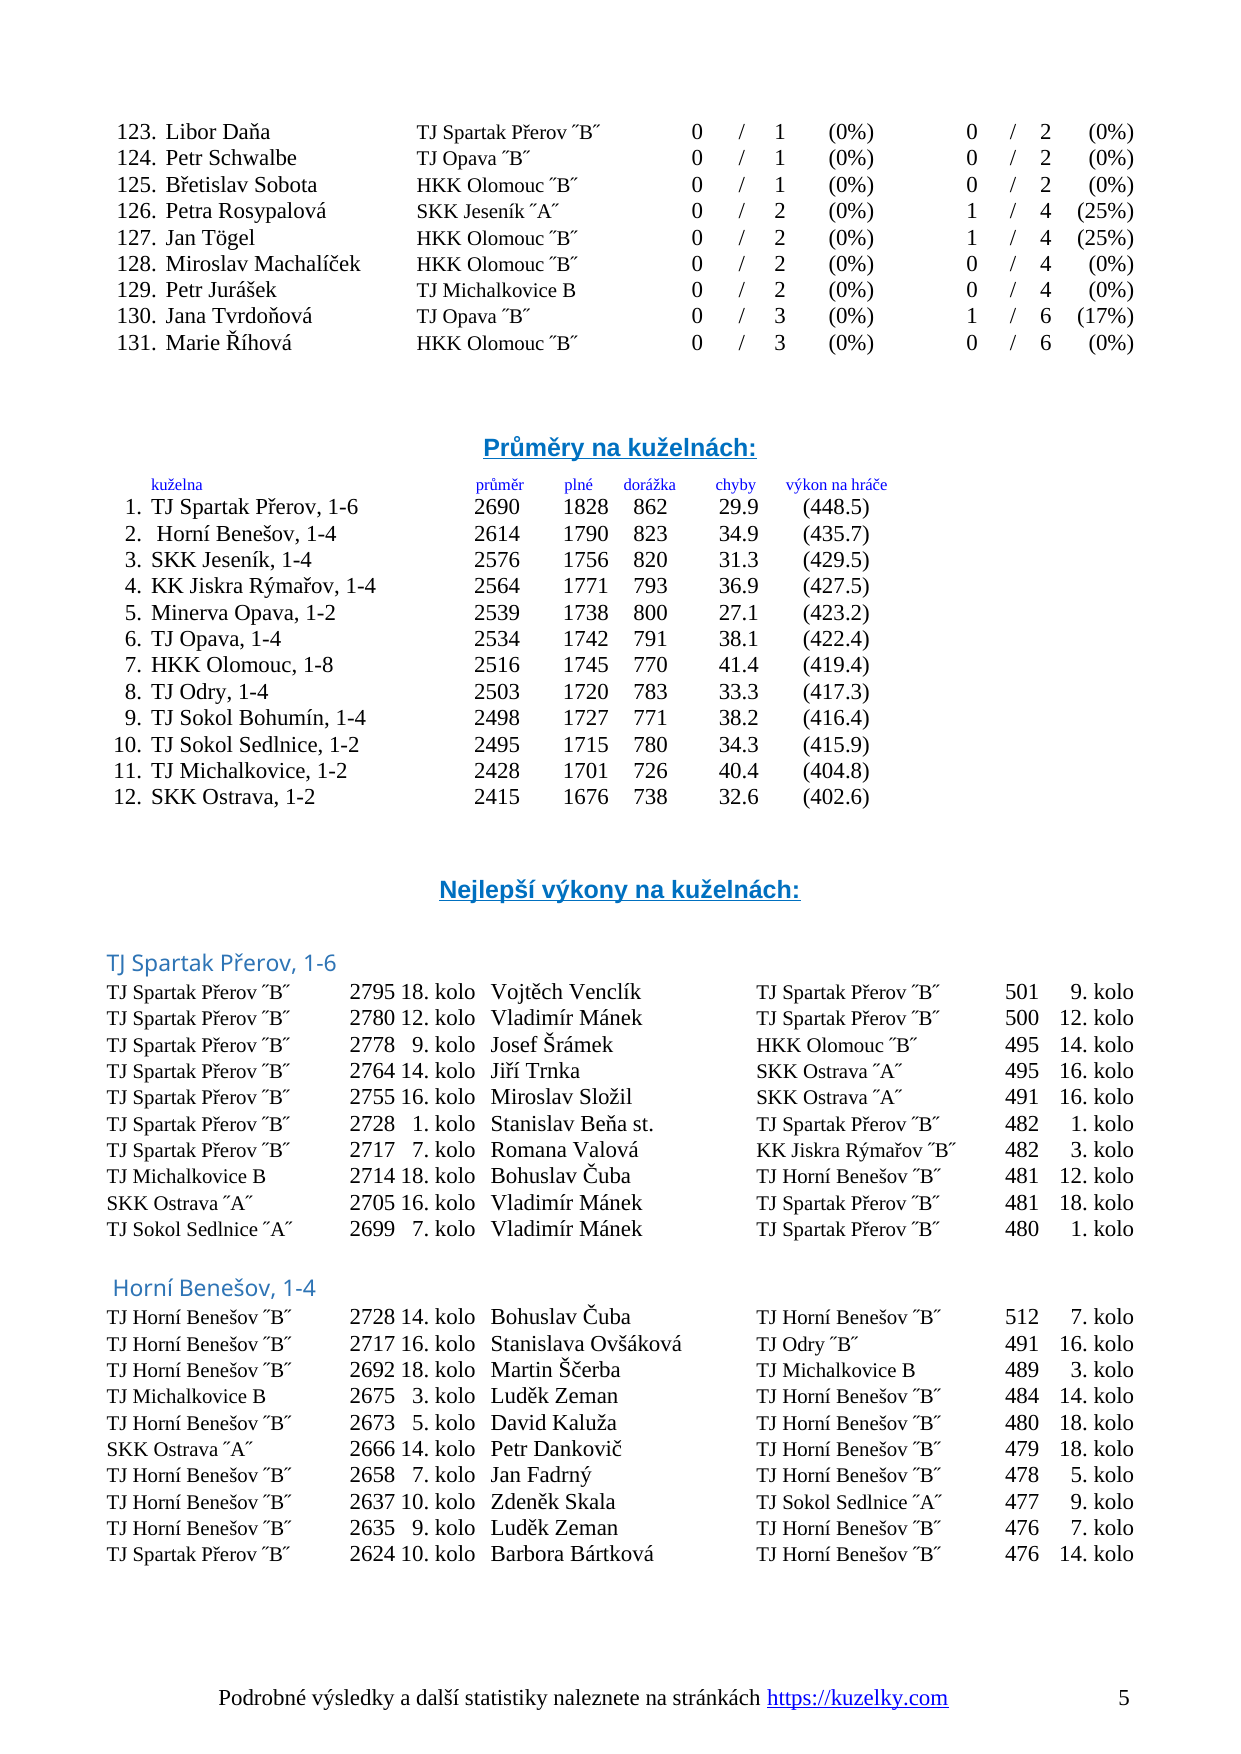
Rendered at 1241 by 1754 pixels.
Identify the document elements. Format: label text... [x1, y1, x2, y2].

text kuželna průměr plné dorážka chyby výkon na hráče [106, 474, 1134, 493]
text 131. Marie Říhová HKK Olomouc ˝B˝ 0 / 3 (0%) 0 / 6 (0%) [106, 329, 1134, 355]
text TJ Horní Benešov ˝B˝ 2728 14. kolo Bohuslav Čuba TJ Horní Benešov ˝B˝ 512 7. kolo [106, 1303, 1134, 1329]
subtitle Horní Benešov, 1-4 [106, 1272, 1134, 1303]
text SKK Ostrava ˝A˝ 2666 14. kolo Petr Dankovič TJ Horní Benešov ˝B˝ 479 18. kolo [106, 1435, 1134, 1461]
text 4. KK Jiskra Rýmařov, 1-4 2564 1771 793 36.9 (427.5) [106, 572, 1134, 599]
text TJ Spartak Přerov ˝B˝ 2717 7. kolo Romana Valová KK Jiskra Rýmařov ˝B˝ 482 3. kolo [106, 1136, 1134, 1162]
subtitle TJ Spartak Přerov, 1-6 [106, 947, 1134, 978]
text TJ Sokol Sedlnice ˝A˝ 2699 7. kolo Vladimír Mánek TJ Spartak Přerov ˝B˝ 480 1. kolo [106, 1215, 1134, 1241]
text 125. Břetislav Sobota HKK Olomouc ˝B˝ 0 / 1 (0%) 0 / 2 (0%) [106, 171, 1134, 197]
text TJ Michalkovice B 2675 3. kolo Luděk Zeman TJ Horní Benešov ˝B˝ 484 14. kolo [106, 1382, 1134, 1409]
text TJ Horní Benešov ˝B˝ 2637 10. kolo Zdeněk Skala TJ Sokol Sedlnice ˝A˝ 477 9. kolo [106, 1488, 1134, 1514]
text TJ Horní Benešov ˝B˝ 2658 7. kolo Jan Fadrný TJ Horní Benešov ˝B˝ 478 5. kolo [106, 1461, 1134, 1488]
text Nejlepší výkony na kuželnách: [94, 875, 1145, 904]
text 6. TJ Opava, 1-4 2534 1742 791 38.1 (422.4) [106, 625, 1134, 652]
text TJ Spartak Přerov ˝B˝ 2780 12. kolo Vladimír Mánek TJ Spartak Přerov ˝B˝ 500 12. kolo [106, 1004, 1134, 1031]
text TJ Horní Benešov ˝B˝ 2717 16. kolo Stanislava Ovšáková TJ Odry ˝B˝ 491 16. kolo [106, 1329, 1134, 1356]
text Průměry na kuželnách: [94, 433, 1145, 462]
text TJ Spartak Přerov ˝B˝ 2764 14. kolo Jiří Trnka SKK Ostrava ˝A˝ 495 16. kolo [106, 1057, 1134, 1083]
text TJ Spartak Přerov ˝B˝ 2755 16. kolo Miroslav Složil SKK Ostrava ˝A˝ 491 16. kolo [106, 1083, 1134, 1110]
text 124. Petr Schwalbe TJ Opava ˝B˝ 0 / 1 (0%) 0 / 2 (0%) [106, 144, 1134, 171]
text 130. Jana Tvrdoňová TJ Opava ˝B˝ 0 / 3 (0%) 1 / 6 (17%) [106, 303, 1134, 329]
text TJ Horní Benešov ˝B˝ 2673 5. kolo David Kaluža TJ Horní Benešov ˝B˝ 480 18. kolo [106, 1409, 1134, 1435]
text TJ Spartak Přerov ˝B˝ 2778 9. kolo Josef Šrámek HKK Olomouc ˝B˝ 495 14. kolo [106, 1031, 1134, 1057]
text 126. Petra Rosypalová SKK Jeseník ˝A˝ 0 / 2 (0%) 1 / 4 (25%) [106, 197, 1134, 223]
text TJ Michalkovice B 2714 18. kolo Bohuslav Čuba TJ Horní Benešov ˝B˝ 481 12. kolo [106, 1162, 1134, 1189]
text 127. Jan Tögel HKK Olomouc ˝B˝ 0 / 2 (0%) 1 / 4 (25%) [106, 223, 1134, 250]
text 1. TJ Spartak Přerov, 1-6 2690 1828 862 29.9 (448.5) [106, 493, 1134, 520]
text 12. SKK Ostrava, 1-2 2415 1676 738 32.6 (402.6) [106, 783, 1134, 810]
text 129. Petr Jurášek TJ Michalkovice B 0 / 2 (0%) 0 / 4 (0%) [106, 276, 1134, 303]
text 7. HKK Olomouc, 1-8 2516 1745 770 41.4 (419.4) [106, 652, 1134, 678]
text TJ Spartak Přerov ˝B˝ 2795 18. kolo Vojtěch Venclík TJ Spartak Přerov ˝B˝ 501 9. kolo [106, 978, 1134, 1004]
text TJ Horní Benešov ˝B˝ 2692 18. kolo Martin Ščerba TJ Michalkovice B 489 3. kolo [106, 1356, 1134, 1382]
text TJ Spartak Přerov ˝B˝ 2624 10. kolo Barbora Bártková TJ Horní Benešov ˝B˝ 476 14. kolo [106, 1540, 1134, 1567]
text 8. TJ Odry, 1-4 2503 1720 783 33.3 (417.3) [106, 678, 1134, 704]
text 10. TJ Sokol Sedlnice, 1-2 2495 1715 780 34.3 (415.9) [106, 731, 1134, 757]
text 11. TJ Michalkovice, 1-2 2428 1701 726 40.4 (404.8) [106, 757, 1134, 783]
text TJ Spartak Přerov ˝B˝ 2728 1. kolo Stanislav Beňa st. TJ Spartak Přerov ˝B˝ 482 1. kolo [106, 1110, 1134, 1136]
text SKK Ostrava ˝A˝ 2705 16. kolo Vladimír Mánek TJ Spartak Přerov ˝B˝ 481 18. kolo [106, 1189, 1134, 1215]
text 123. Libor Daňa TJ Spartak Přerov ˝B˝ 0 / 1 (0%) 0 / 2 (0%) [106, 118, 1134, 144]
text TJ Horní Benešov ˝B˝ 2635 9. kolo Luděk Zeman TJ Horní Benešov ˝B˝ 476 7. kolo [106, 1514, 1134, 1540]
text 5. Minerva Opava, 1-2 2539 1738 800 27.1 (423.2) [106, 599, 1134, 625]
text 3. SKK Jeseník, 1-4 2576 1756 820 31.3 (429.5) [106, 546, 1134, 572]
text 9. TJ Sokol Bohumín, 1-4 2498 1727 771 38.2 (416.4) [106, 704, 1134, 731]
text 2. Horní Benešov, 1-4 2614 1790 823 34.9 (435.7) [106, 520, 1134, 546]
text 128. Miroslav Machalíček HKK Olomouc ˝B˝ 0 / 2 (0%) 0 / 4 (0%) [106, 250, 1134, 276]
